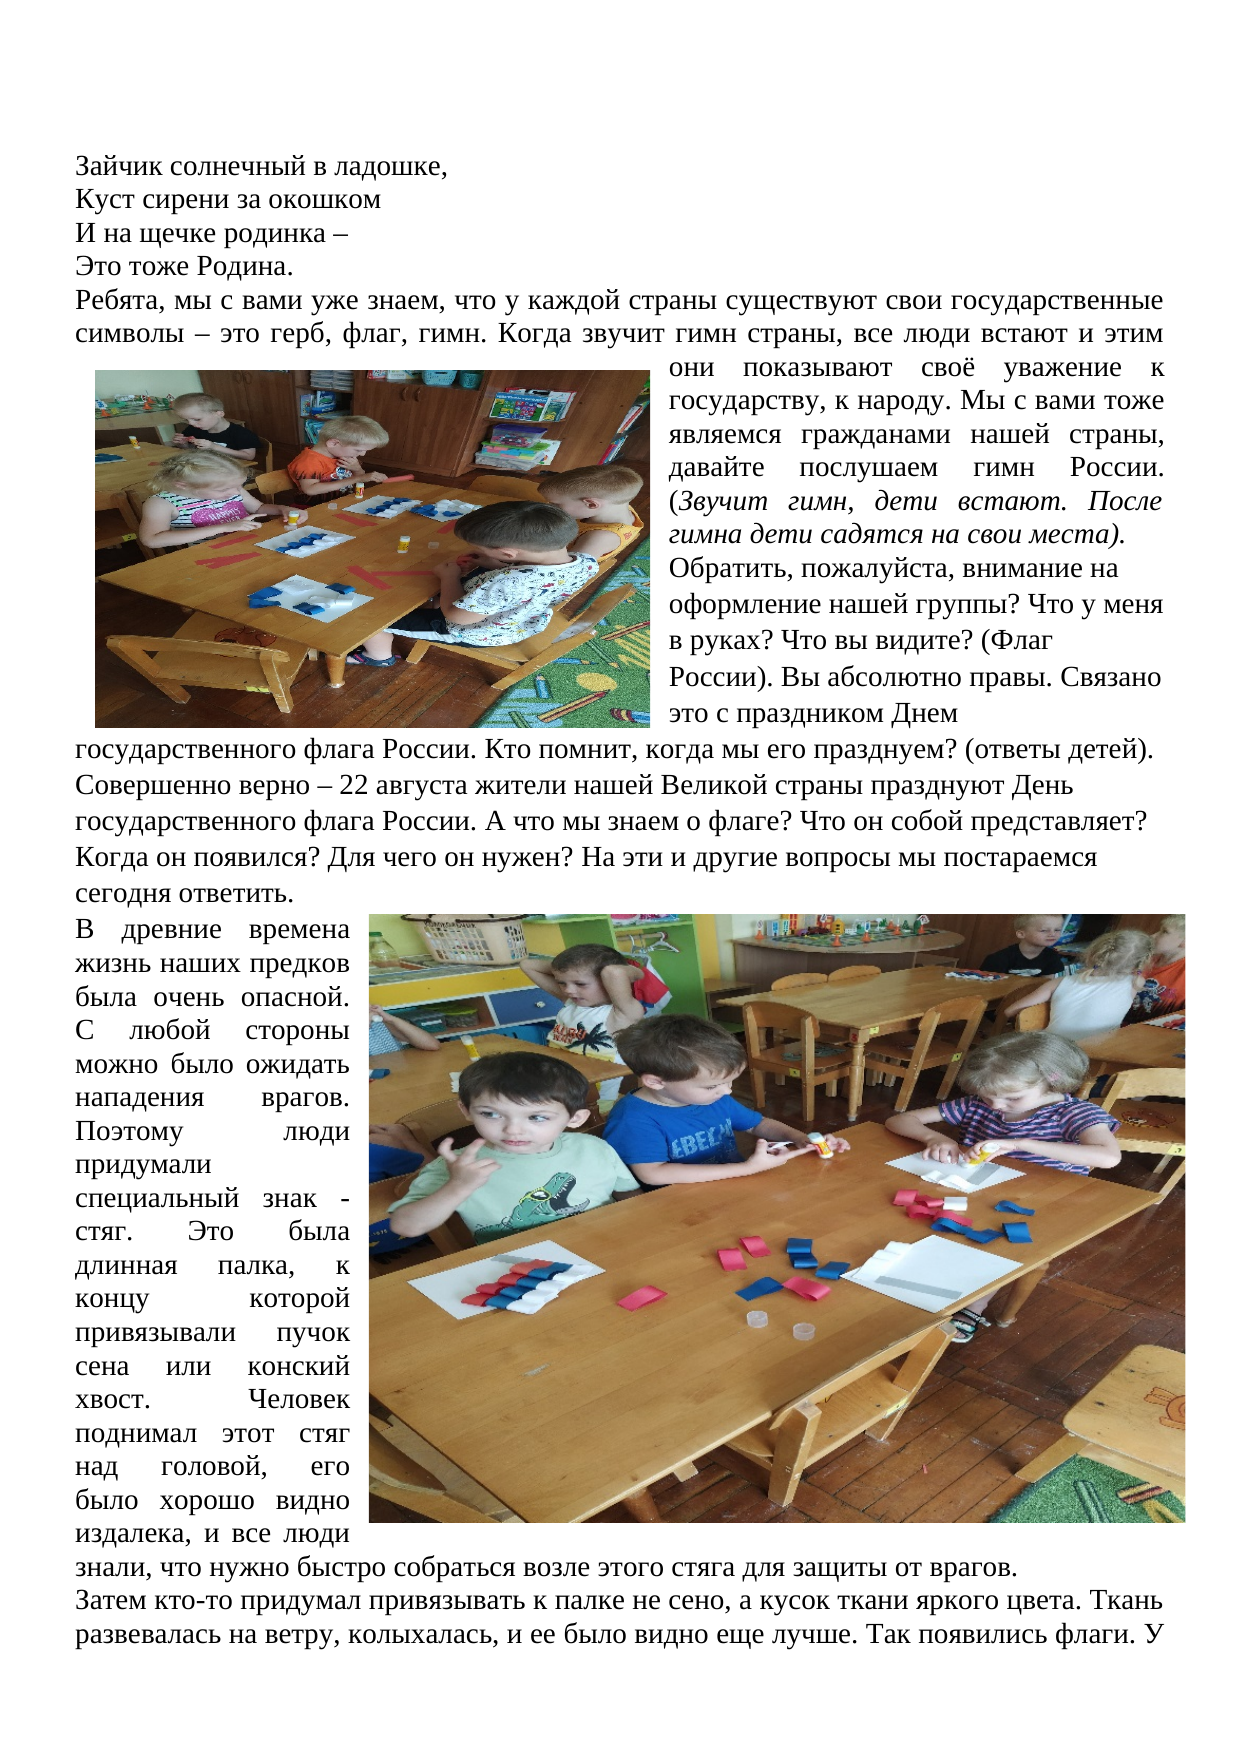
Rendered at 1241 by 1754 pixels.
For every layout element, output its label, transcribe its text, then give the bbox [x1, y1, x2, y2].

text Зайчик солнечный в ладошке, Куст сирени за окошком И на щечке родинка – Это тоже Родина. [75, 148, 1165, 282]
picture [93, 370, 650, 727]
text Обратить, пожалуйста, внимание на оформление нашей группы? Что у меня в руках? Что вы видите? (Флаг России). Вы абсолютно правы. Связано это с праздником Днем государственного флага России. Кто помнит, когда мы его празднуем? (ответы детей). Совершенно верно – 22 августа жители нашей Великой страны празднуют День государственного флага России. А что мы знаем о флаге? Что он собой представляет? Когда он появился? Для чего он нужен? На эти и другие вопросы мы постараемся сегодня ответить. [75, 550, 1165, 909]
picture [366, 914, 1185, 1521]
text Ребята, мы с вами уже знаем, что у каждой страны существуют свои государственные символы – это герб, флаг, гимн. Когда звучит гимн страны, все люди встают и этим они показывают своё уважение к государству, к народу. Мы с вами тоже являемся гражданами нашей страны, давайте послушаем гимн России. (Звучит гимн, дети встают. После гимна дети садятся на свои места). [75, 282, 1165, 550]
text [75, 1582, 1165, 1649]
